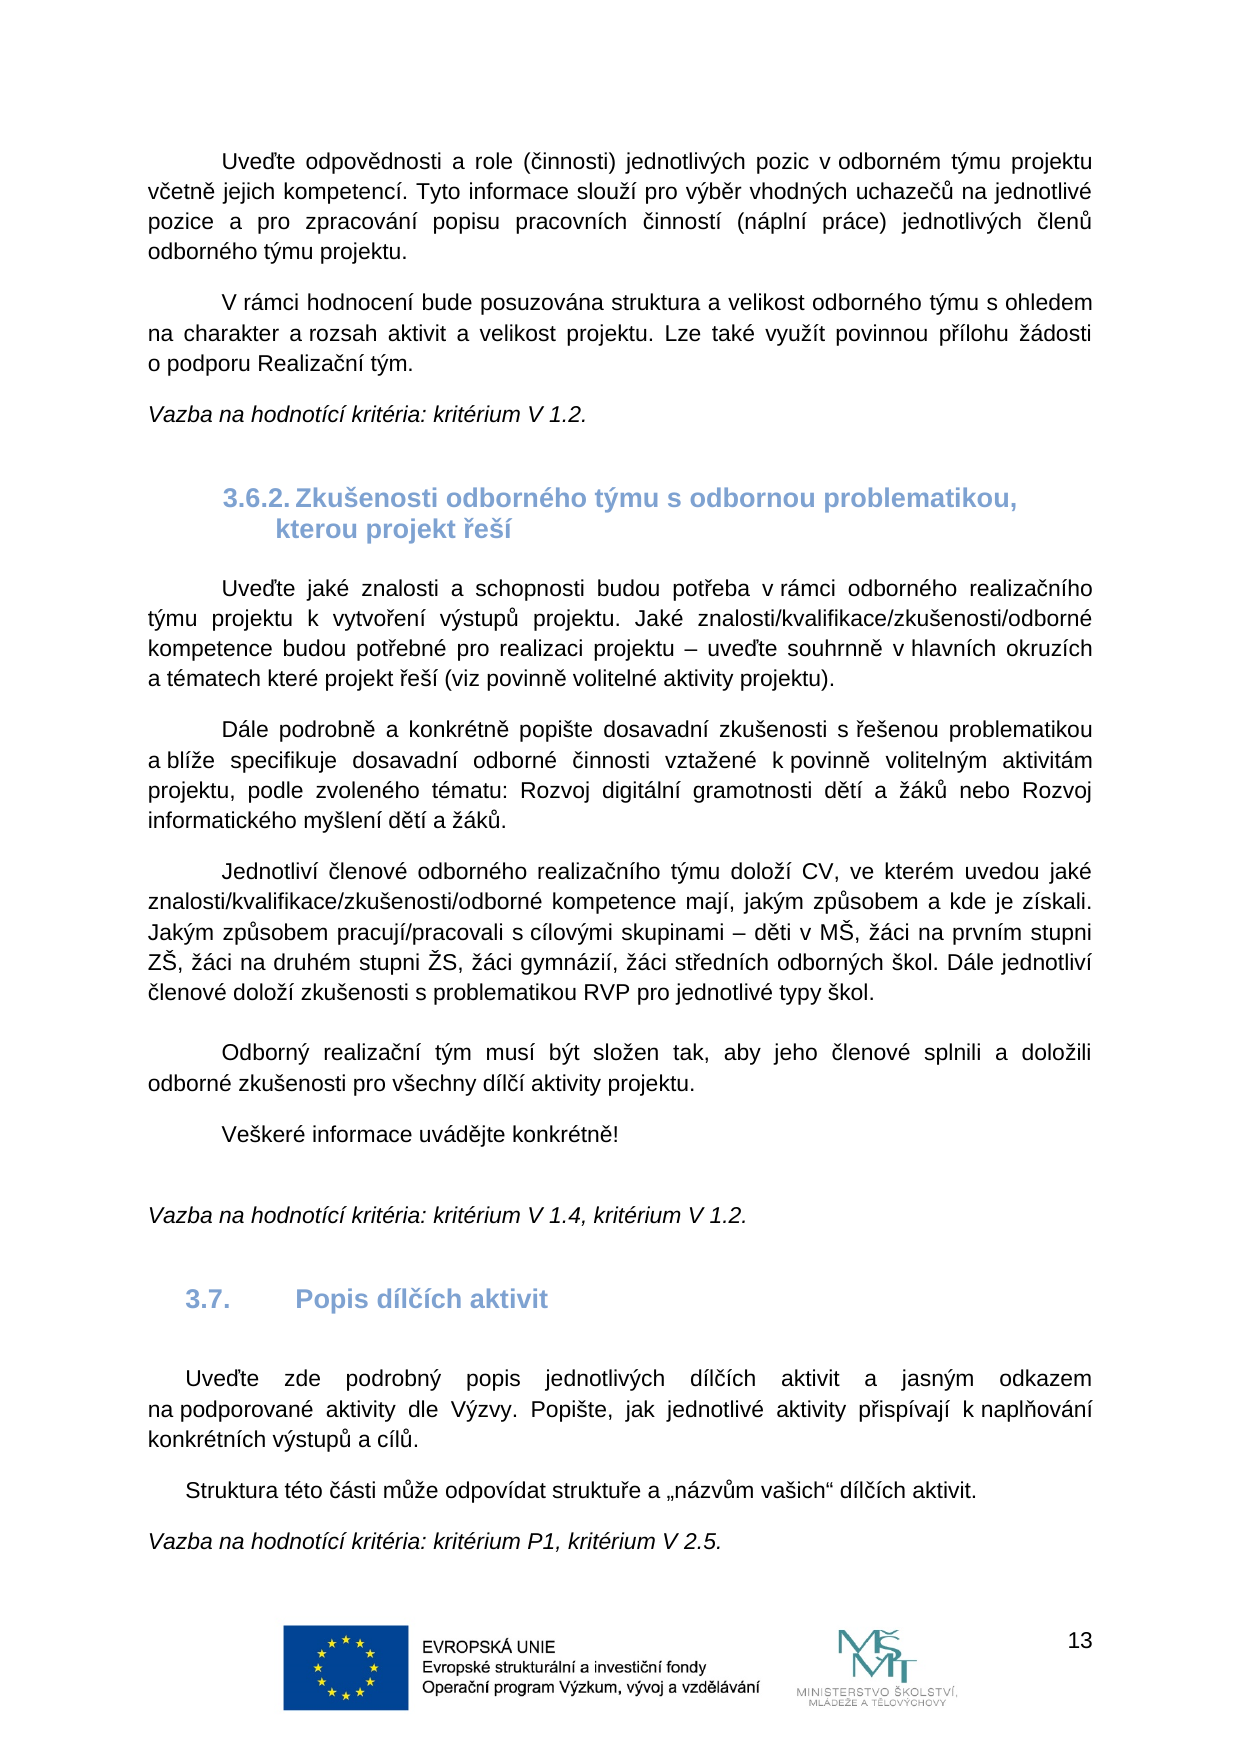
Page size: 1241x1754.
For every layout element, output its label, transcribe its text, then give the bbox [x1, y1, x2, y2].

text Struktura této části může odpovídat struktuře a „názvům vašich“ dílčích aktivit. [148, 1477, 1093, 1503]
text V rámci hodnocení bude posuzována struktura a velikost odborného týmu s ohledem na charakter a rozsah aktivit a velikost projektu. Lze také využít povinnou přílohu žádosti o podporu Realizační tým. [148, 289, 1093, 376]
text Dále podrobně a konkrétně popište dosavadní zkušenosti s řešenou problematikou a blíže specifikuje dosavadní odborné činnosti vztažené k povinně volitelným aktivitám projektu, podle zvoleného tématu: Rozvoj digitální gramotnosti dětí a žáků nebo Rozvoj informatického myšlení dětí a žáků. [148, 716, 1093, 833]
text Jednotliví členové odborného realizačního týmu doloží CV, ve kterém uvedou jaké znalosti/kvalifikace/zkušenosti/odborné kompetence mají, jakým způsobem a kde je získali. Jakým způsobem pracují/pracovali s cílovými skupinami – děti v MŠ, žáci na prvním stupni ZŠ, žáci na druhém stupni ŽS, žáci gymnázií, žáci středních odborných škol. Dále jednotliví členové doloží zkušenosti s problematikou RVP pro jednotlivé typy škol. [148, 858, 1093, 1005]
text Uveďte odpovědnosti a role (činnosti) jednotlivých pozic v odborném týmu projektu včetně jejich kompetencí. Tyto informace slouží pro výběr vhodných uchazečů na jednotlivé pozice a pro zpracování popisu pracovních činností (náplní práce) jednotlivých členů odborného týmu projektu. [148, 148, 1093, 264]
text Veškeré informace uvádějte konkrétně! [148, 1121, 1093, 1147]
subtitle Zkušenosti odborného týmu s odbornou problematikou, kterou projekt řeší [223, 482, 1093, 544]
text Odborný realizační tým musí být složen tak, aby jeho členové splnili a doložili odborné zkušenosti pro všechny dílčí aktivity projektu. [148, 1039, 1093, 1096]
picture [241, 1583, 999, 1752]
subtitle Popis dílčích aktivit [185, 1283, 1093, 1314]
text Uveďte jaké znalosti a schopnosti budou potřeba v rámci odborného realizačního týmu projektu k vytvoření výstupů projektu. Jaké znalosti/kvalifikace/zkušenosti/odborné kompetence budou potřebné pro realizaci projektu – uveďte souhrnně v hlavních okruzích a tématech které projekt řeší (viz povinně volitelné aktivity projektu). [148, 575, 1093, 692]
text Uveďte zde podrobný popis jednotlivých dílčích aktivit a jasným odkazem na podporované aktivity dle Výzvy. Popište, jak jednotlivé aktivity přispívají k naplňování konkrétních výstupů a cílů. [148, 1365, 1093, 1452]
text Vazba na hodnotící kritéria: kritérium P1, kritérium V 2.5. [148, 1528, 1093, 1554]
text Vazba na hodnotící kritéria: kritérium V 1.4, kritérium V 1.2. [148, 1202, 1093, 1228]
text Vazba na hodnotící kritéria: kritérium V 1.2. [148, 401, 1093, 427]
